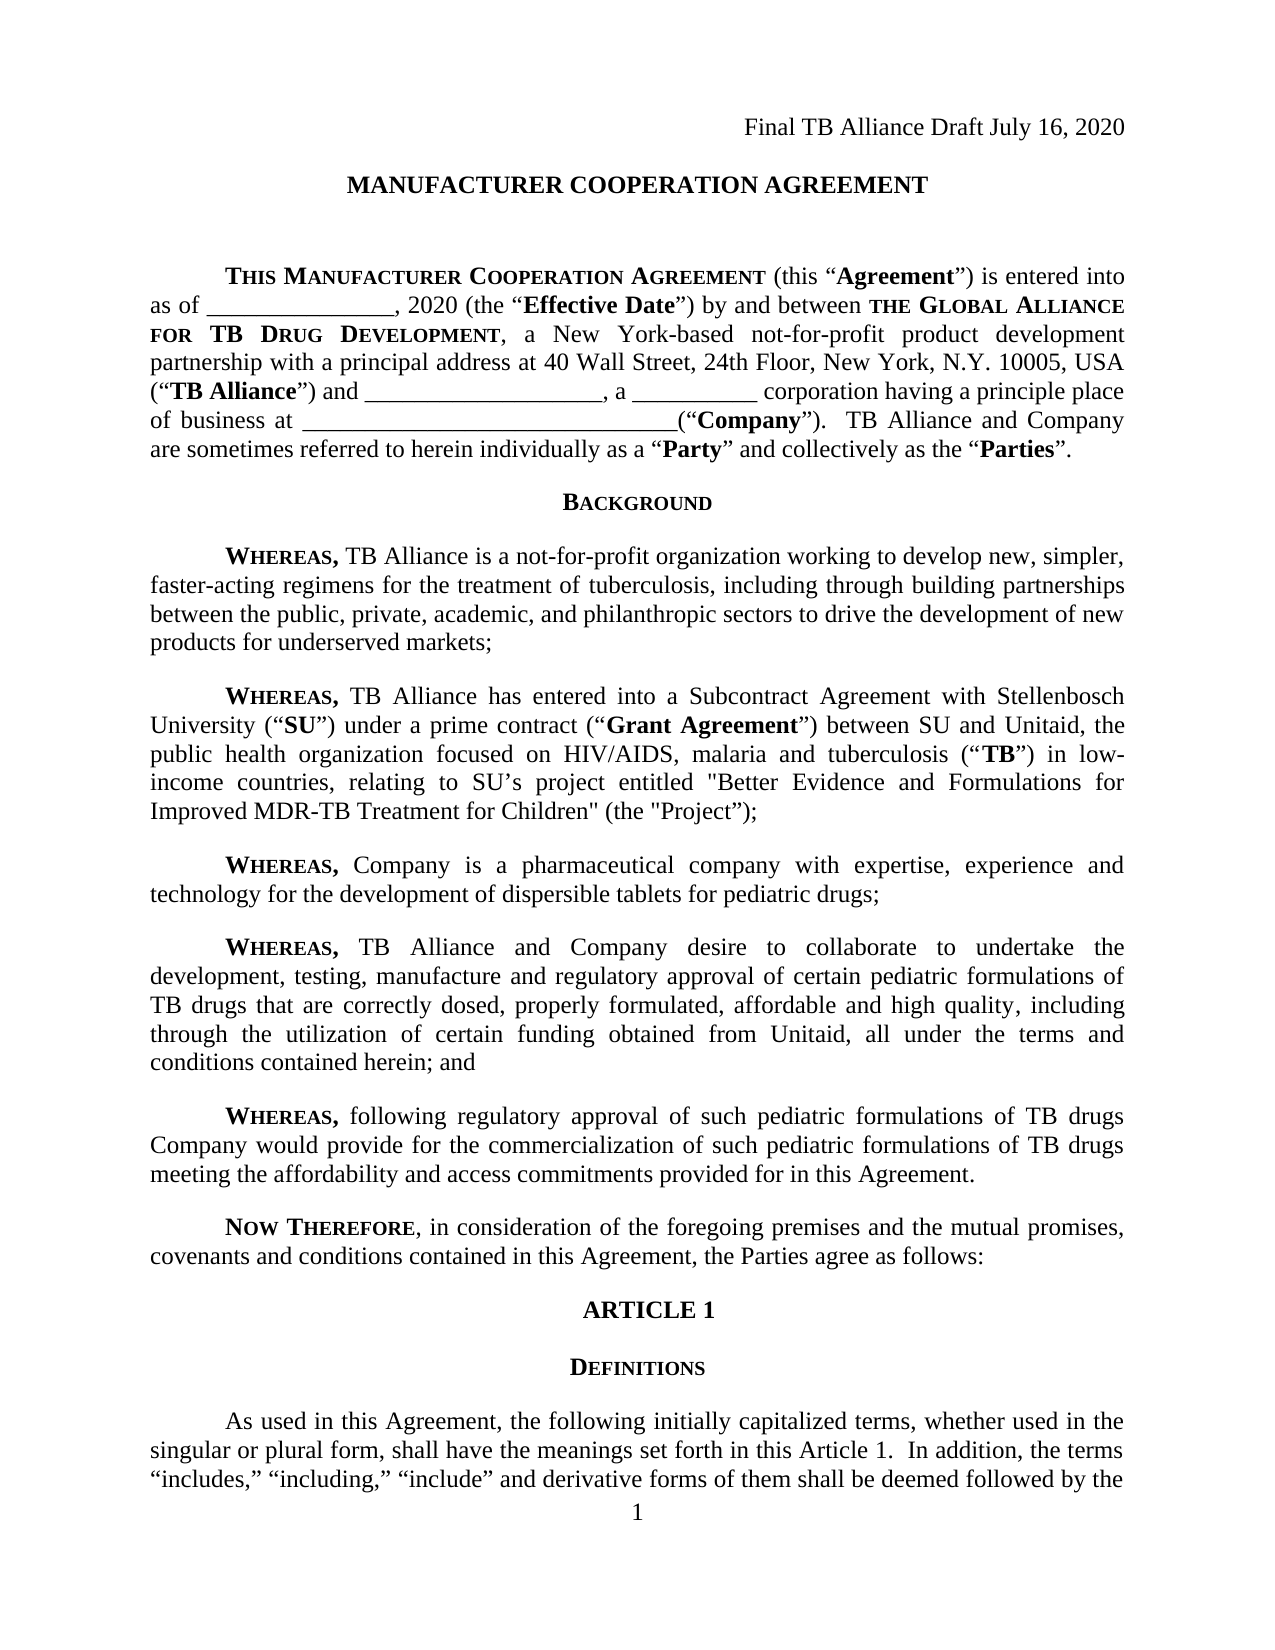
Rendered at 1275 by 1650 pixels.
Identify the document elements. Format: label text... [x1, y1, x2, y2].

text Now Therefore, in consideration of the foregoing premises and the mutual promises, covenants and conditions contained in this Agreement, the Parties agree as follows: [150, 1212, 1125, 1270]
text Whereas, TB Alliance is a not-for-profit organization working to develop new, simpler, faster-acting regimens for the treatment of tuberculosis, including through building partnerships between the public, private, academic, and philanthropic sectors to drive the development of new products for underserved markets; [150, 541, 1125, 656]
text Whereas, following regulatory approval of such pediatric formulations of TB drugs Company would provide for the commercialization of such pediatric formulations of TB drugs meeting the affordability and access commitments provided for in this Agreement. [150, 1101, 1125, 1187]
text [150, 1406, 1125, 1492]
text Whereas, TB Alliance has entered into a Subcontract Agreement with Stellenbosch University (“SU”) under a prime contract (“Grant Agreement”) between SU and Unitaid, the public health organization focused on HIV/AIDS, malaria and tuberculosis (“TB”) in low-income countries, relating to SU’s project entitled "Better Evidence and Formulations for Improved MDR-TB Treatment for Children" (the "Project”); [150, 681, 1125, 825]
text Definitions [150, 1295, 1125, 1381]
text Whereas, Company is a pharmaceutical company with expertise, experience and technology for the development of dispersible tablets for pediatric drugs; [150, 850, 1125, 907]
text manufacturer COOPERATION AGREEMENT [150, 170, 1125, 199]
text This Manufacturer Cooperation Agreement (this “Agreement”) is entered into as of _______________, 2020 (the “Effective Date”) by and between the Global Alliance for TB Drug Development, a New York-based not-for-profit product development partnership with a principal address at 40 Wall Street, 24th Floor, New York, N.Y. 10005, USA (“TB Alliance”) and ___________________, a __________ corporation having a principle place of business at ______________________________(“Company”). TB Alliance and Company are sometimes referred to herein individually as a “Party” and collectively as the “Parties”. [150, 261, 1125, 462]
text Whereas, TB Alliance and Company desire to collaborate to undertake the development, testing, manufacture and regulatory approval of certain pediatric formulations of TB drugs that are correctly dosed, properly formulated, affordable and high quality, including through the utilization of certain funding obtained from Unitaid, all under the terms and conditions contained herein; and [150, 932, 1125, 1076]
text Background [150, 487, 1125, 516]
